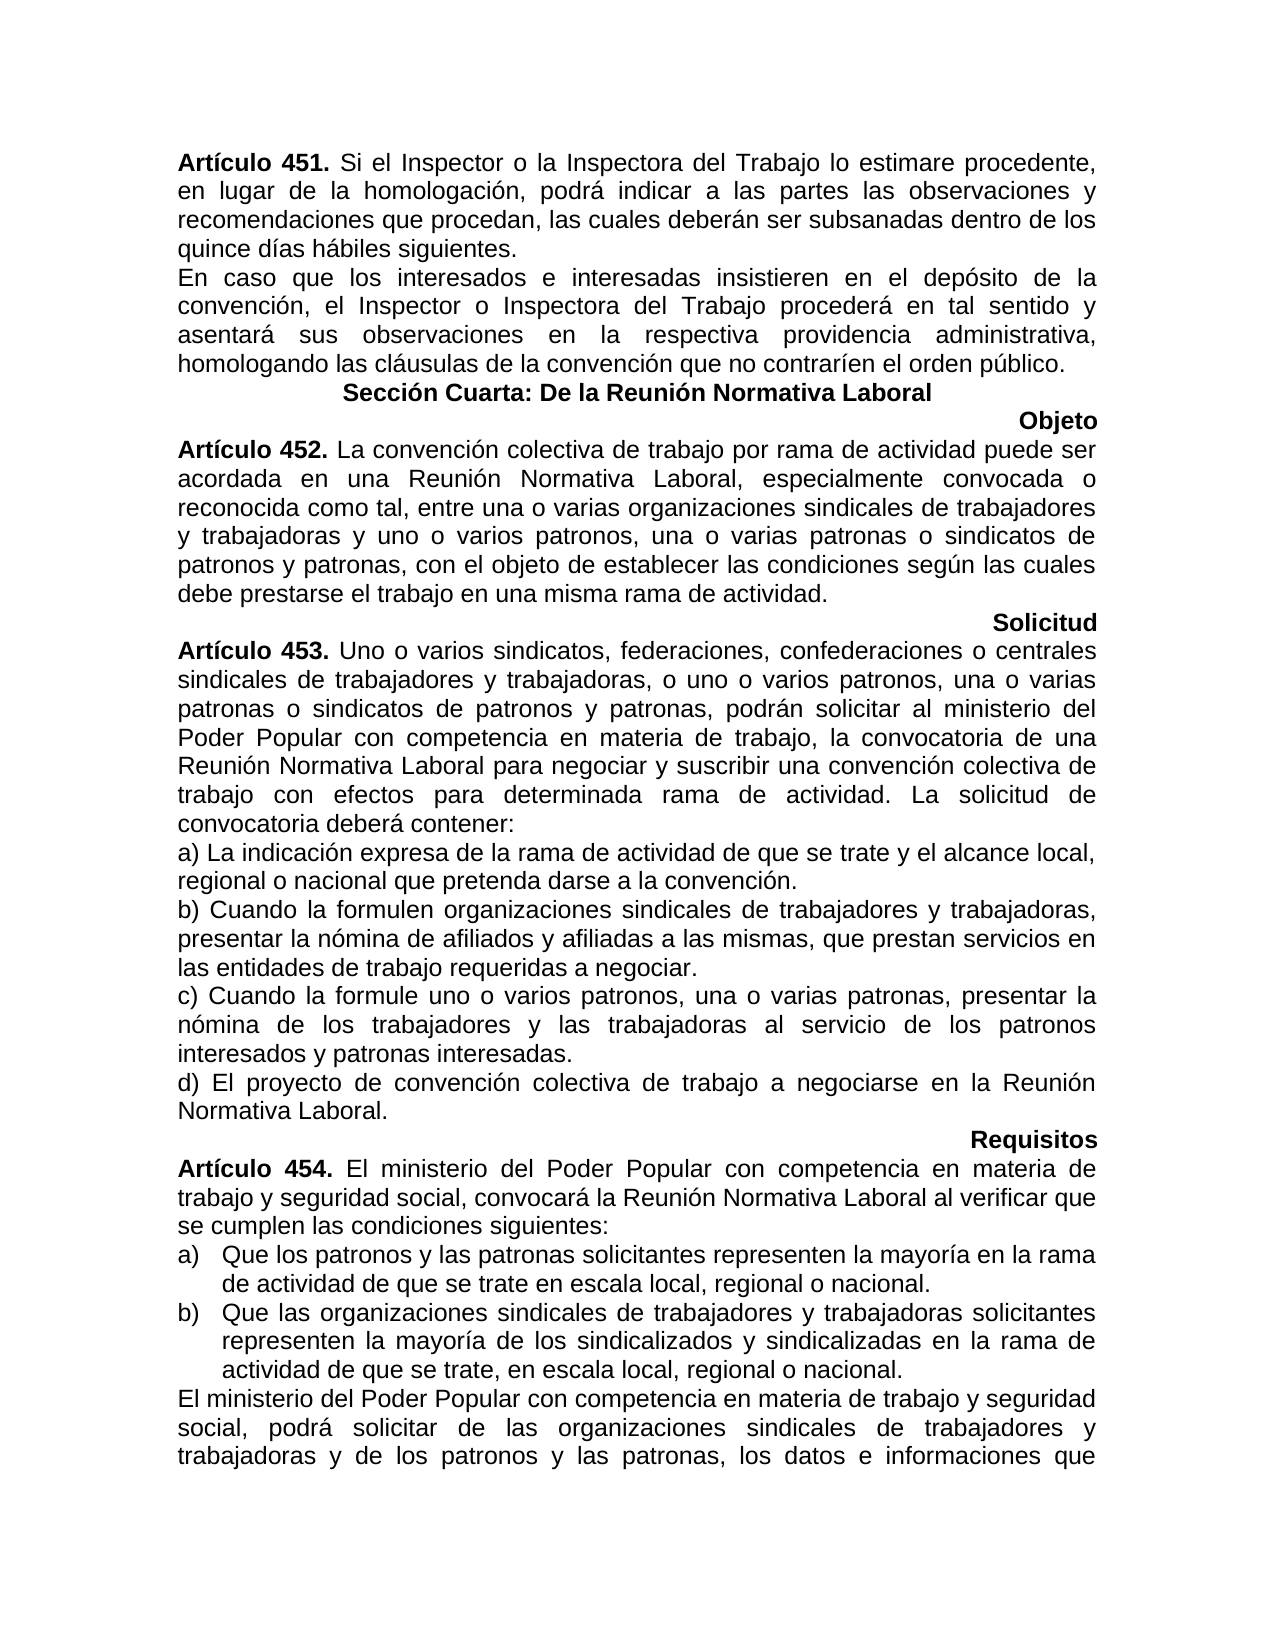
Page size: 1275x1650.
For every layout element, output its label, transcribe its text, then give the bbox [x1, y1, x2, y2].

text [177, 1384, 1098, 1470]
text a) La indicación expresa de la rama de actividad de que se trate y el alcance local, regional o nacional que pretenda darse a la convención. [177, 838, 1098, 895]
text Artículo 453. Uno o varios sindicatos, federaciones, confederaciones o centrales sindicales de trabajadores y trabajadoras, o uno o varios patronos, una o varias patronas o sindicatos de patronos y patronas, podrán solicitar al ministerio del Poder Popular con competencia en materia de trabajo, la convocatoria de una Reunión Normativa Laboral para negociar y suscribir una convención colectiva de trabajo con efectos para determinada rama de actividad. La solicitud de convocatoria deberá contener: [177, 636, 1098, 838]
list Que los patronos y las patronas solicitantes representen la mayoría en la rama de actividad de que se trate en escala local, regional o nacional. [177, 1240, 1098, 1298]
text Artículo 451. Si el Inspector o la Inspectora del Trabajo lo estimare procedente, en lugar de la homologación, podrá indicar a las partes las observaciones y recomendaciones que procedan, las cuales deberán ser subsanadas dentro de los quince días hábiles siguientes. [177, 148, 1098, 263]
text b) Cuando la formulen organizaciones sindicales de trabajadores y trabajadoras, presentar la nómina de afiliados y afiliadas a las mismas, que prestan servicios en las entidades de trabajo requeridas a negociar. [177, 895, 1098, 981]
text Artículo 454. El ministerio del Poder Popular con competencia en materia de trabajo y seguridad social, convocará la Reunión Normativa Laboral al verificar que se cumplen las condiciones siguientes: [177, 1154, 1098, 1240]
text Artículo 452. La convención colectiva de trabajo por rama de actividad puede ser acordada en una Reunión Normativa Laboral, especialmente convocada o reconocida como tal, entre una o varias organizaciones sindicales de trabajadores y trabajadoras y uno o varios patronos, una o varias patronas o sindicatos de patronos y patronas, con el objeto de establecer las condiciones según las cuales debe prestarse el trabajo en una misma rama de actividad. [177, 435, 1098, 608]
list Que las organizaciones sindicales de trabajadores y trabajadoras solicitantes representen la mayoría de los sindicalizados y sindicalizadas en la rama de actividad de que se trate, en escala local, regional o nacional. [177, 1298, 1098, 1384]
text Solicitud [177, 608, 1098, 636]
text d) El proyecto de convención colectiva de trabajo a negociarse en la Reunión Normativa Laboral. [177, 1068, 1098, 1125]
text Sección Cuarta: De la Reunión Normativa Laboral [177, 378, 1098, 406]
text Requisitos [177, 1125, 1098, 1154]
text c) Cuando la formule uno o varios patronos, una o varias patronas, presentar la nómina de los trabajadores y las trabajadoras al servicio de los patronos interesados y patronas interesadas. [177, 981, 1098, 1068]
text Objeto [177, 406, 1098, 435]
text En caso que los interesados e interesadas insistieren en el depósito de la convención, el Inspector o Inspectora del Trabajo procederá en tal sentido y asentará sus observaciones en la respectiva providencia administrativa, homologando las cláusulas de la convención que no contraríen el orden público. [177, 263, 1098, 378]
